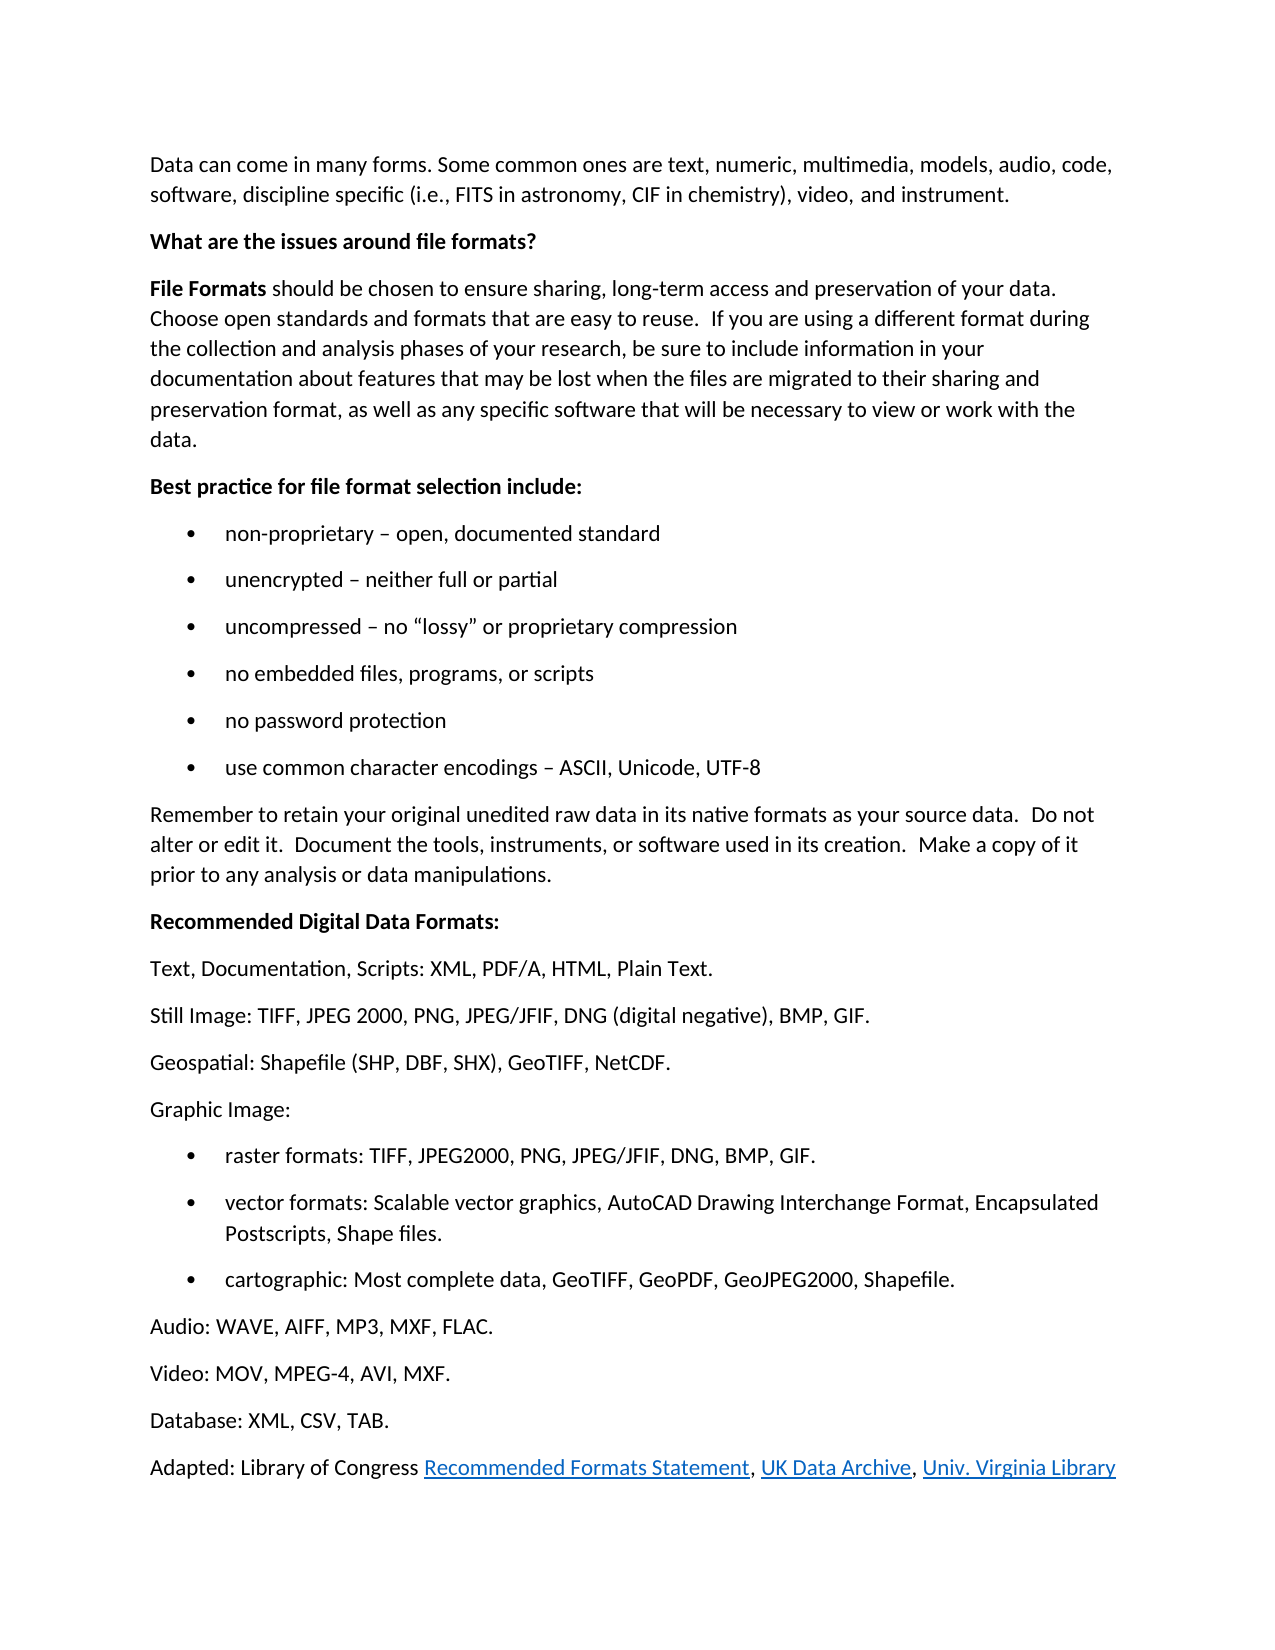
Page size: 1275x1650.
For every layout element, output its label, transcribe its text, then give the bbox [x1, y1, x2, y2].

text Adapted: Library of Congress Recommended Formats Statement, UK Data Archive, Univ. Virginia Library [150, 1453, 1125, 1481]
text Graphic Image: [150, 1095, 1125, 1123]
list no embedded files, programs, or scripts [187, 659, 1125, 687]
list uncompressed – no “lossy” or proprietary compression [187, 612, 1125, 641]
text Text, Documentation, Scripts: XML, PDF/A, HTML, Plain Text. [150, 954, 1125, 982]
list use common character encodings – ASCII, Unicode, UTF-8 [187, 753, 1125, 781]
text Geospatial: Shapefile (SHP, DBF, SHX), GeoTIFF, NetCDF. [150, 1048, 1125, 1076]
text File Formats should be chosen to ensure sharing, long-term access and preservation of your data. Choose open standards and formats that are easy to reuse. If you are using a different format during the collection and analysis phases of your research, be sure to include information in your documentation about features that may be lost when the files are migrated to their sharing and preservation format, as well as any specific software that will be necessary to view or work with the data. [150, 274, 1125, 453]
text Remember to retain your original unedited raw data in its native formats as your source data. Do not alter or edit it. Document the tools, instruments, or software used in its creation. Make a copy of it prior to any analysis or data manipulations. [150, 800, 1125, 888]
text Still Image: TIFF, JPEG 2000, PNG, JPEG/JFIF, DNG (digital negative), BMP, GIF. [150, 1001, 1125, 1029]
text Database: XML, CSV, TAB. [150, 1406, 1125, 1434]
list raster formats: TIFF, JPEG2000, PNG, JPEG/JFIF, DNG, BMP, GIF. [187, 1142, 1125, 1170]
text Data can come in many forms. Some common ones are text, numeric, multimedia, models, audio, code, software, discipline specific (i.e., FITS in astronomy, CIF in chemistry), video, and instrument. [150, 150, 1125, 208]
list non-proprietary – open, documented standard [187, 519, 1125, 547]
text Recommended Digital Data Formats: [150, 907, 1125, 935]
text Best practice for file format selection include: [150, 472, 1125, 500]
list cartographic: Most complete data, GeoTIFF, GeoPDF, GeoJPEG2000, Shapefile. [187, 1266, 1125, 1294]
text Audio: WAVE, AIFF, MP3, MXF, FLAC. [150, 1312, 1125, 1341]
list no password protection [187, 706, 1125, 734]
list unencrypted – neither full or partial [187, 566, 1125, 594]
list vector formats: Scalable vector graphics, AutoCAD Drawing Interchange Format, Encapsulated Postscripts, Shape files. [187, 1188, 1125, 1247]
text What are the issues around file formats? [150, 227, 1125, 255]
text Video: MOV, MPEG-4, AVI, MXF. [150, 1359, 1125, 1387]
